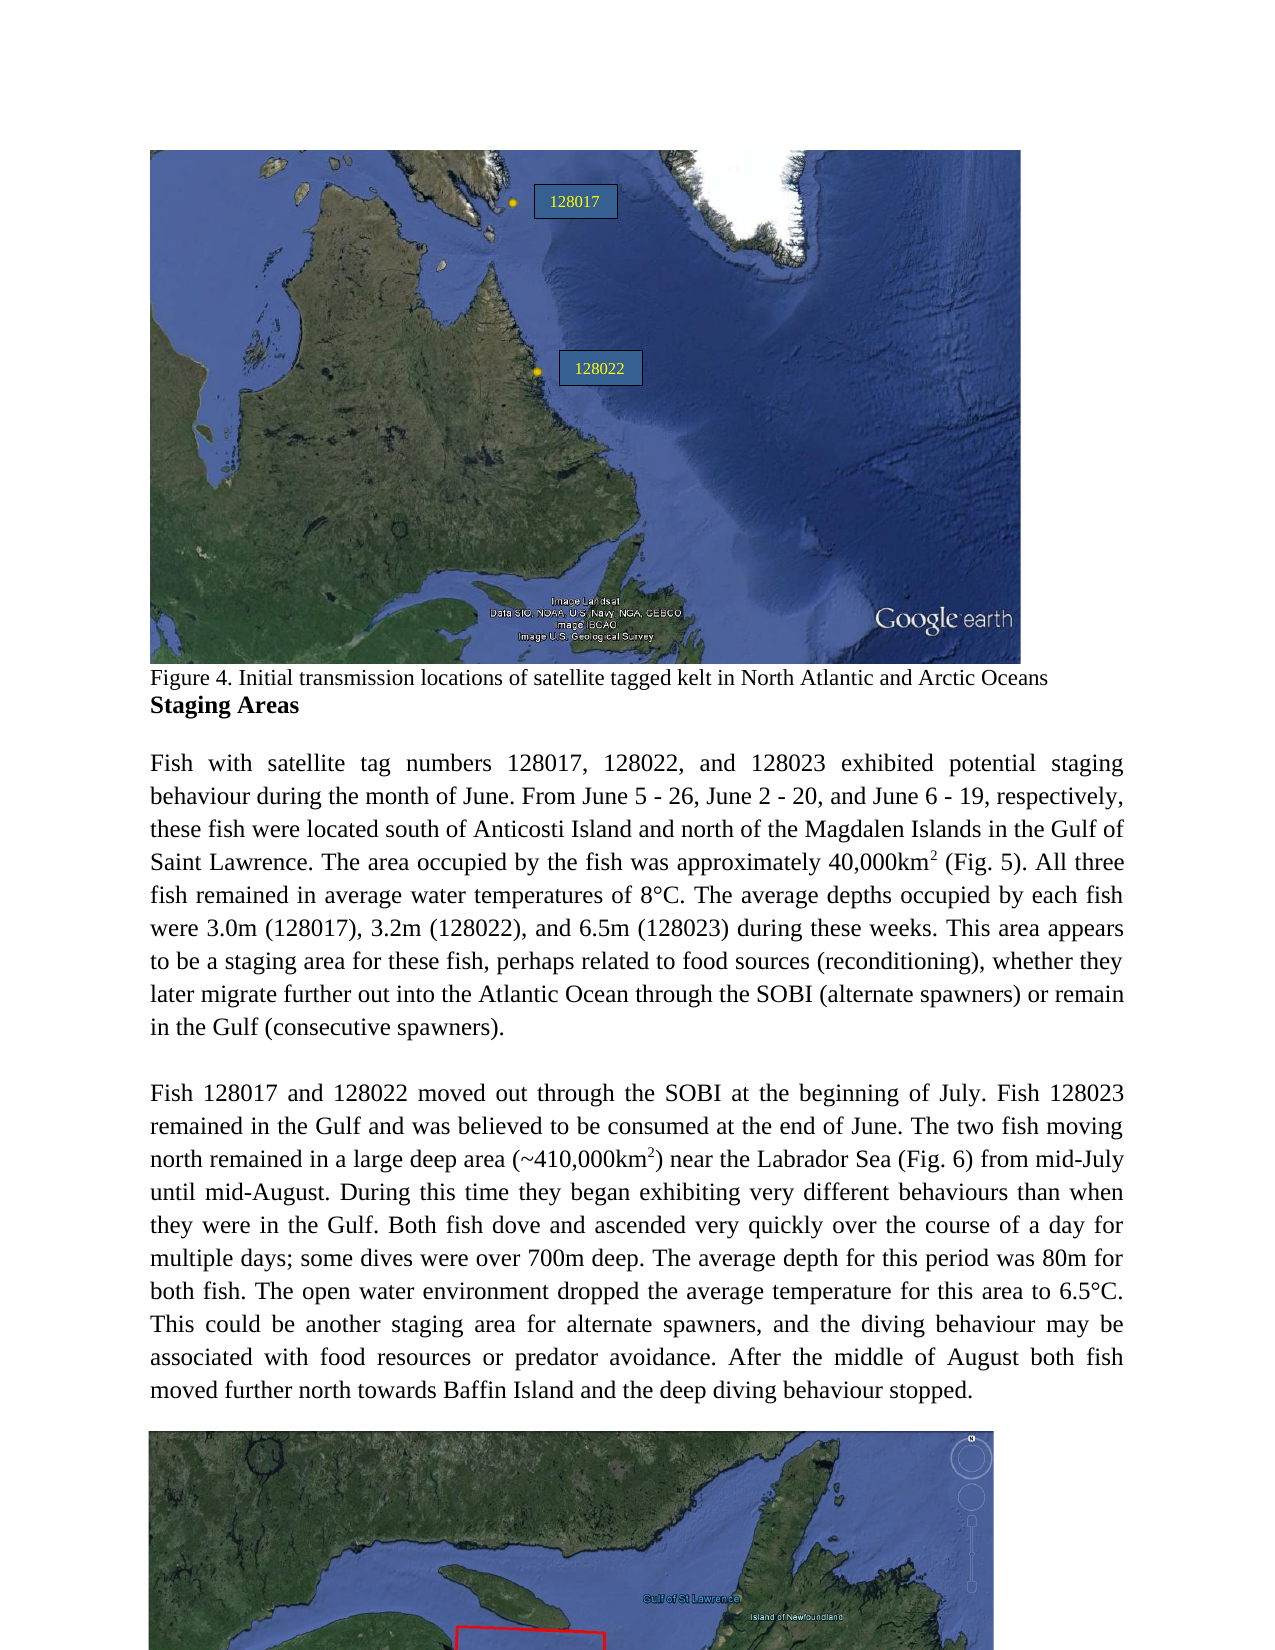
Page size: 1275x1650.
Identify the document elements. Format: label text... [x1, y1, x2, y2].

text Fish with satellite tag numbers 128017, 128022, and 128023 exhibited potential staging behaviour during the month of June. From June 5 - 26, June 2 - 20, and June 6 - 19, respectively, these fish were located south of Anticosti Island and north of the Magdalen Islands in the Gulf of Saint Lawrence. The area occupied by the fish was approximately 40,000km2 (Fig. 5). All three fish remained in average water temperatures of 8°C. The average depths occupied by each fish were 3.0m (128017), 3.2m (128022), and 6.5m (128023) during these weeks. This area appears to be a staging area for these fish, perhaps related to food sources (reconditioning), whether they later migrate further out into the Atlantic Ocean through the SOBI (alternate spawners) or remain in the Gulf (consecutive spawners). [150, 748, 1125, 1041]
text Fish 128017 and 128022 moved out through the SOBI at the beginning of July. Fish 128023 remained in the Gulf and was believed to be consumed at the end of June. The two fish moving north remained in a large deep area (~410,000km2) near the Labrador Sea (Fig. 6) from mid-July until mid-August. During this time they began exhibiting very different behaviours than when they were in the Gulf. Both fish dove and ascended very quickly over the course of a day for multiple days; some dives were over 700m deep. The average depth for this period was 80m for both fish. The open water environment dropped the average temperature for this area to 6.5°C. This could be another staging area for alternate spawners, and the diving behaviour may be associated with food resources or predator avoidance. After the middle of August both fish moved further north towards Baffin Island and the deep diving behaviour stopped. [150, 1078, 1125, 1404]
text Figure 4. Initial transmission locations of satellite tagged kelt in North Atlantic and Arctic Oceans [150, 664, 1125, 690]
text Staging Areas [150, 690, 1125, 719]
picture [150, 150, 1021, 664]
picture [148, 1431, 994, 1650]
